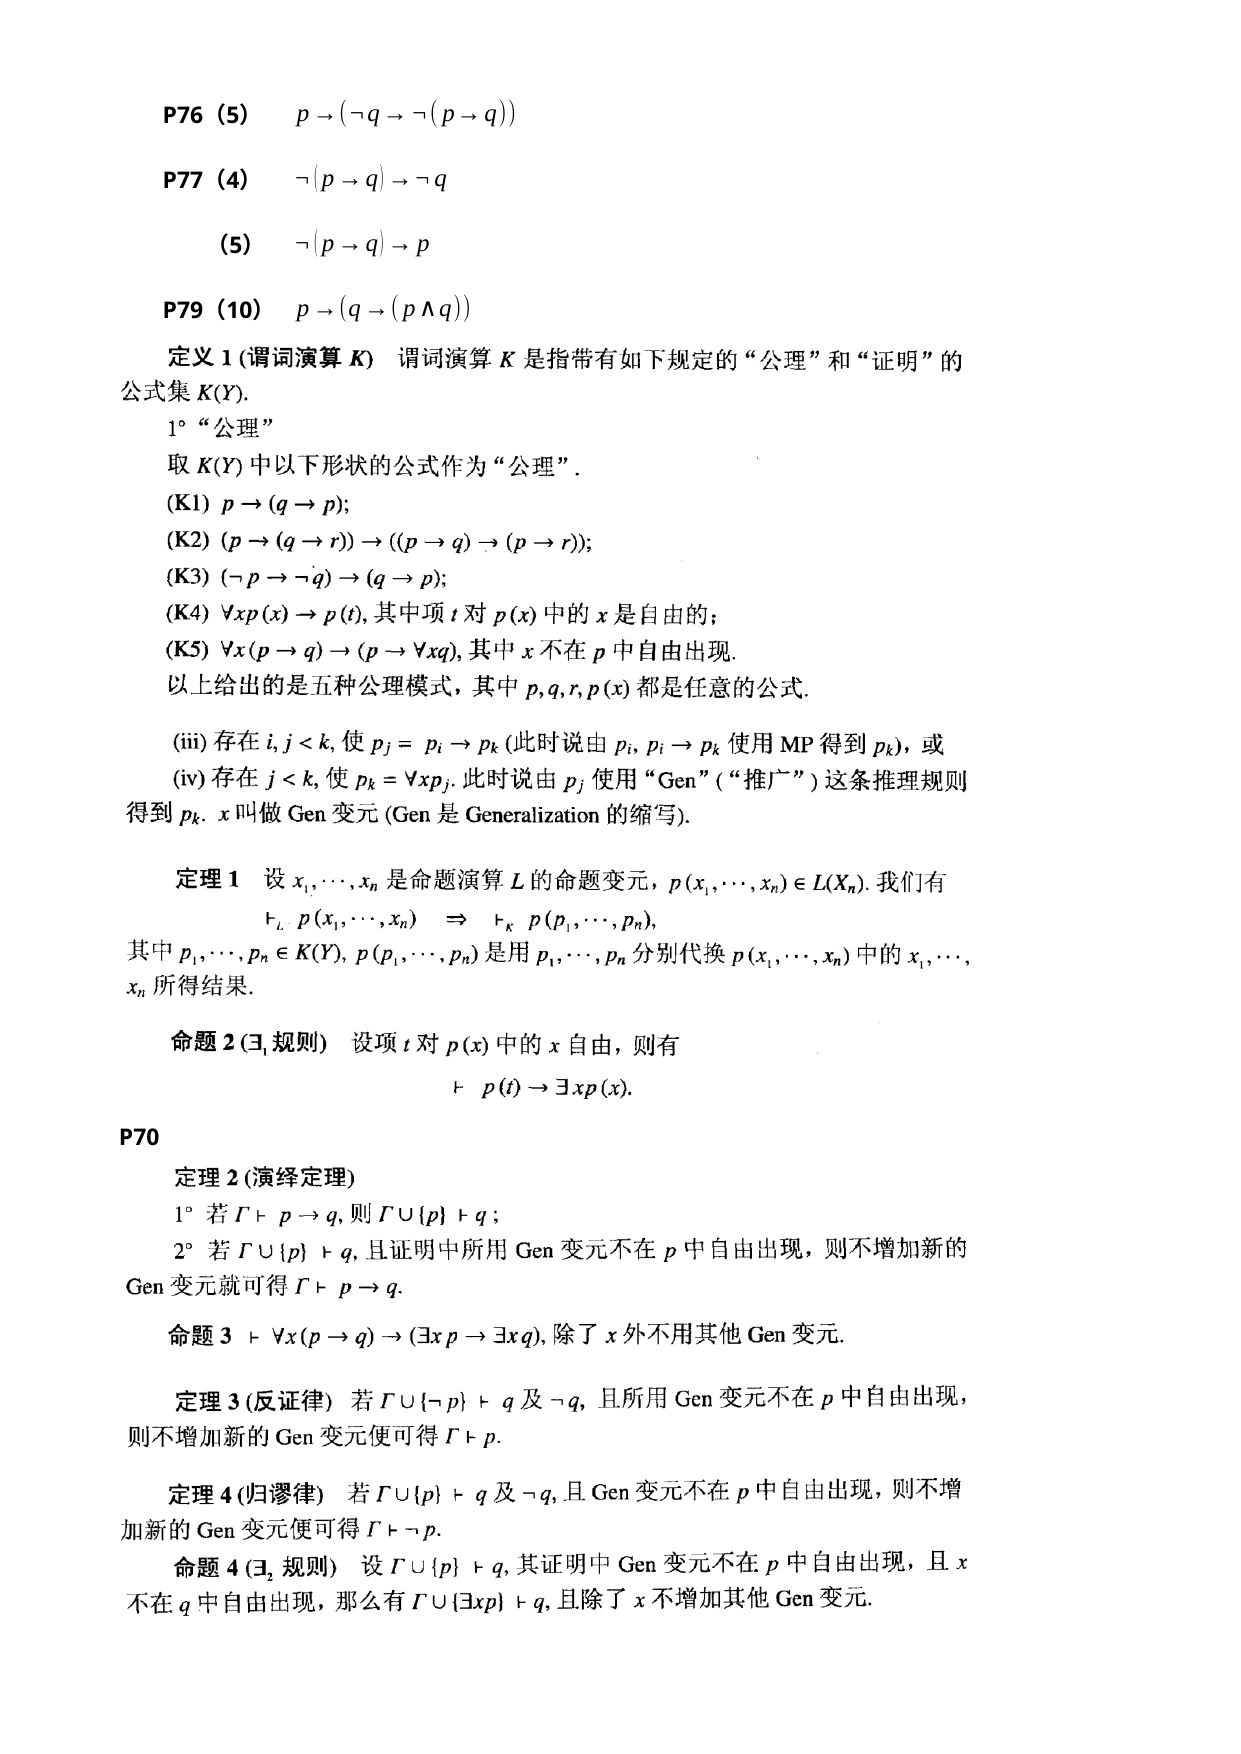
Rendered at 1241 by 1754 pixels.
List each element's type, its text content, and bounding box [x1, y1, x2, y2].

picture [118, 730, 977, 834]
text （5） [75, 211, 1165, 276]
picture [118, 1153, 972, 1303]
text P70 [75, 1121, 1165, 1153]
picture [118, 340, 964, 702]
text P76（5） [75, 81, 1165, 146]
picture [118, 1380, 972, 1454]
picture [118, 860, 974, 1002]
picture [118, 1315, 958, 1349]
picture [118, 1478, 974, 1621]
text P79（10） [75, 276, 1165, 341]
text P77（4） [75, 146, 1165, 211]
picture [118, 1023, 960, 1106]
